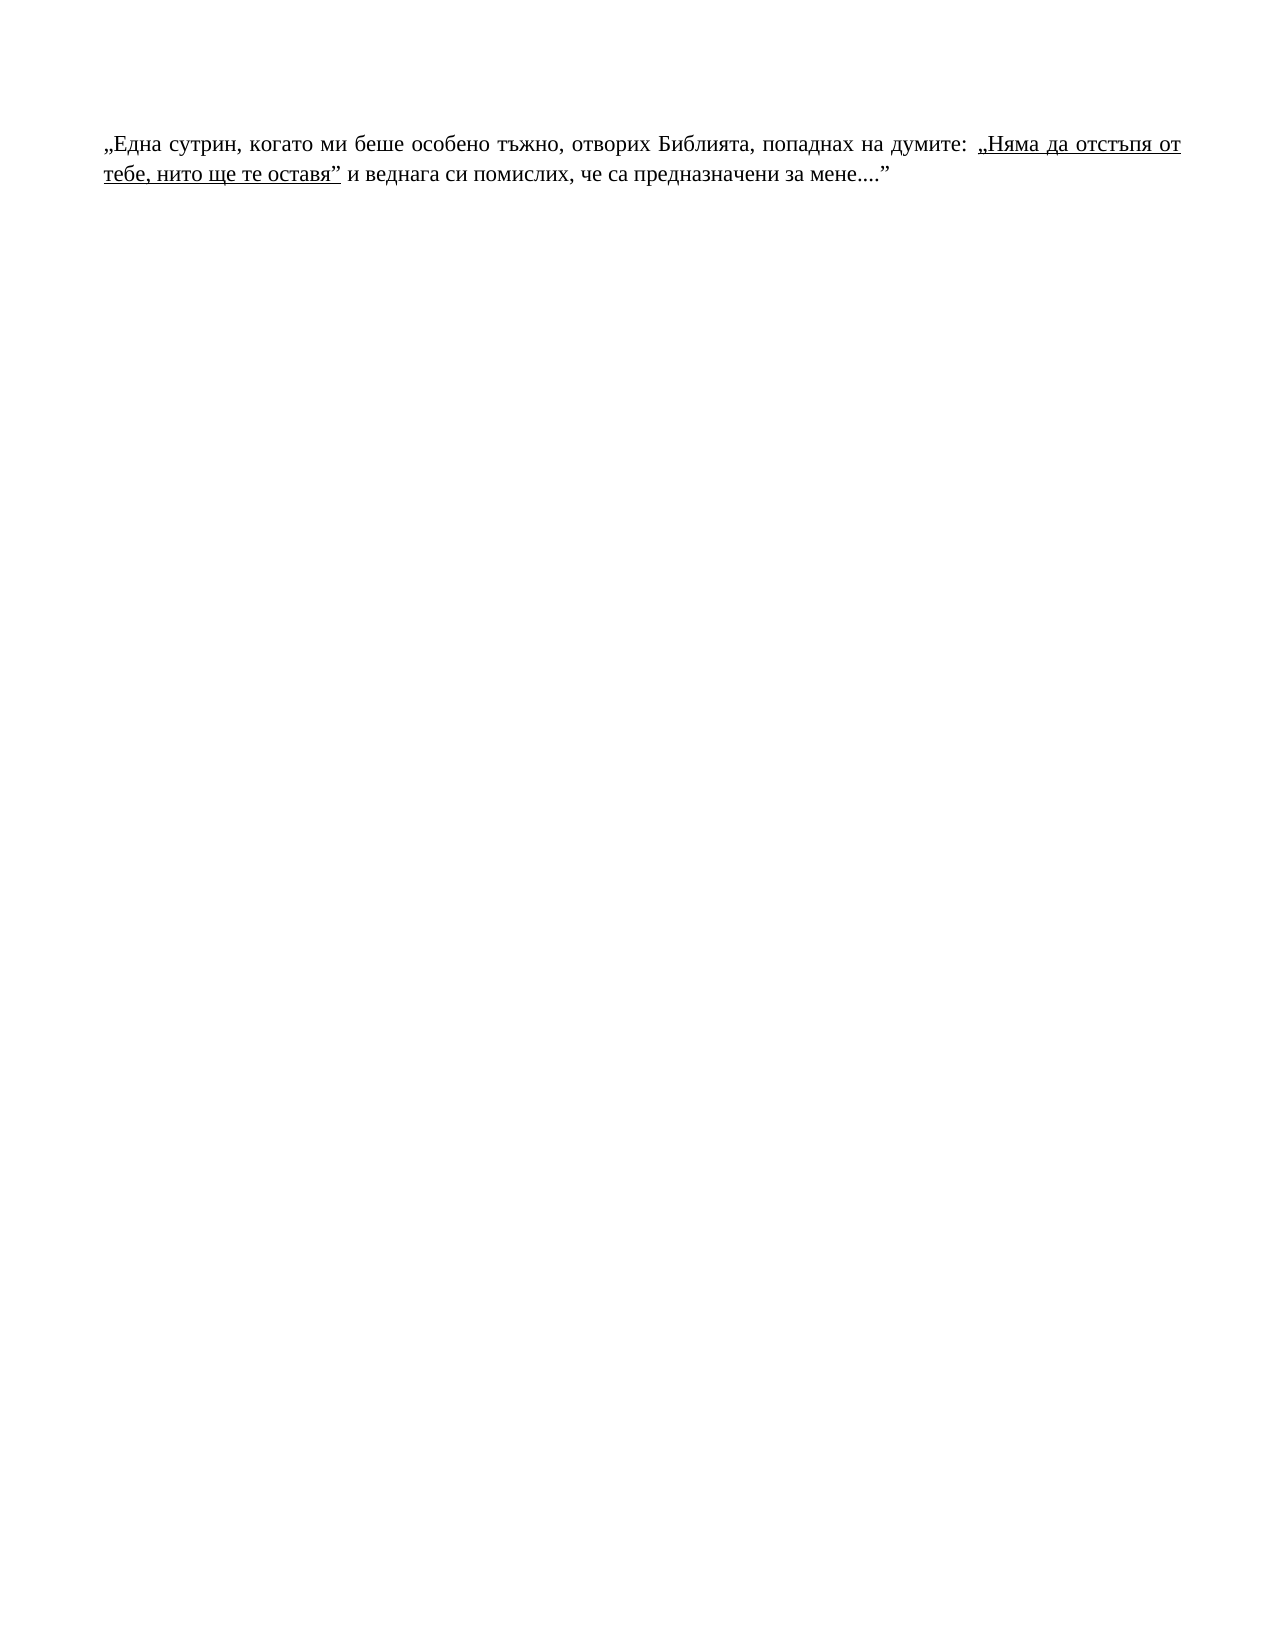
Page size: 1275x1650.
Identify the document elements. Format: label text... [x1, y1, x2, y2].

text „Една сутрин, когато ми беше особено тъжно, отворих Библията, попаднах на думите: „Няма да отстъпя от тебе, нито ще те оставя” и веднага си помислих, че са предназначени за мене....” [103, 130, 1181, 186]
